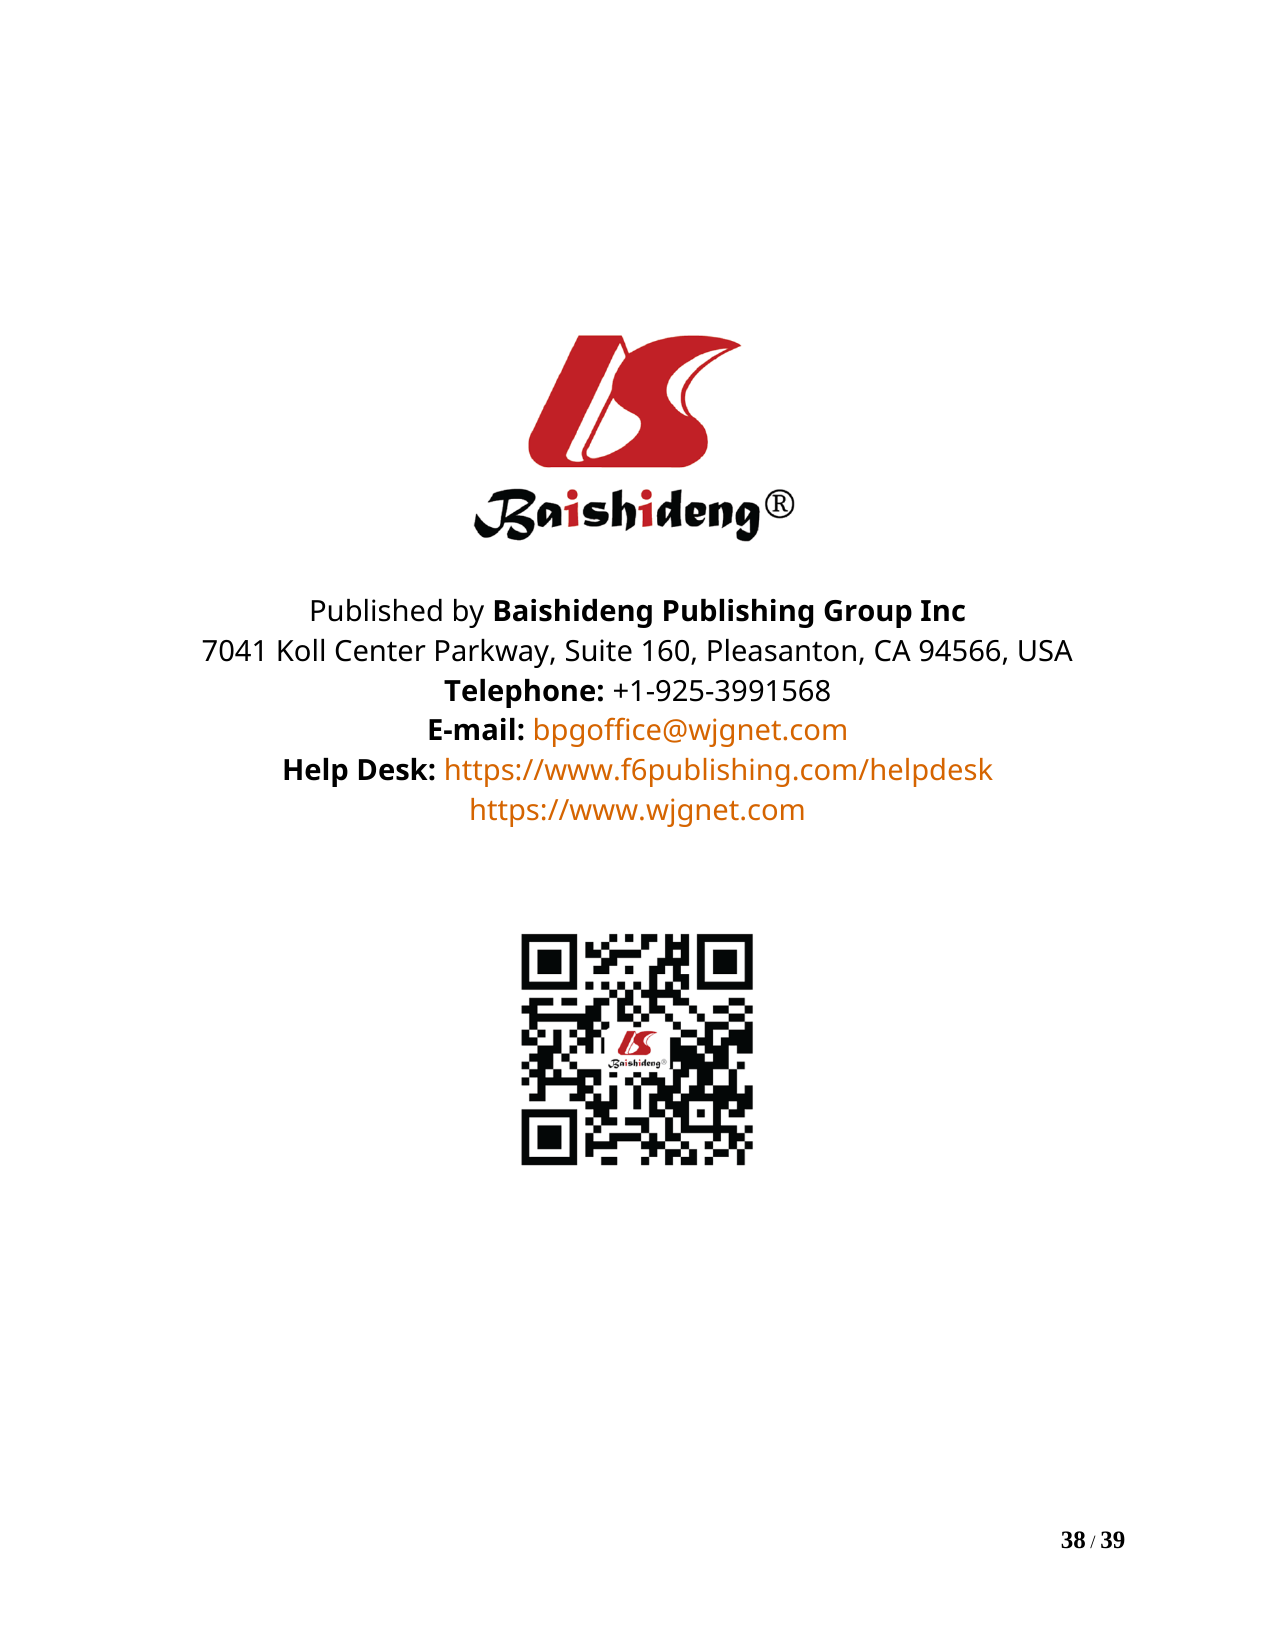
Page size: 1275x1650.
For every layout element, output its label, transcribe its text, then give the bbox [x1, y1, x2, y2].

text 7041 Koll Center Parkway, Suite 160, Pleasanton, CA 94566, USA [150, 630, 1125, 670]
picture [432, 320, 843, 557]
picture [518, 931, 757, 1168]
text Published by Baishideng Publishing Group Inc [150, 591, 1125, 630]
text https://www.wjgnet.com [150, 789, 1125, 829]
text Help Desk: https://www.f6publishing.com/helpdesk [150, 749, 1125, 789]
text Telephone: +1-925-3991568 [150, 670, 1125, 710]
text E-mail: bpgoffice@wjgnet.com [150, 710, 1125, 749]
